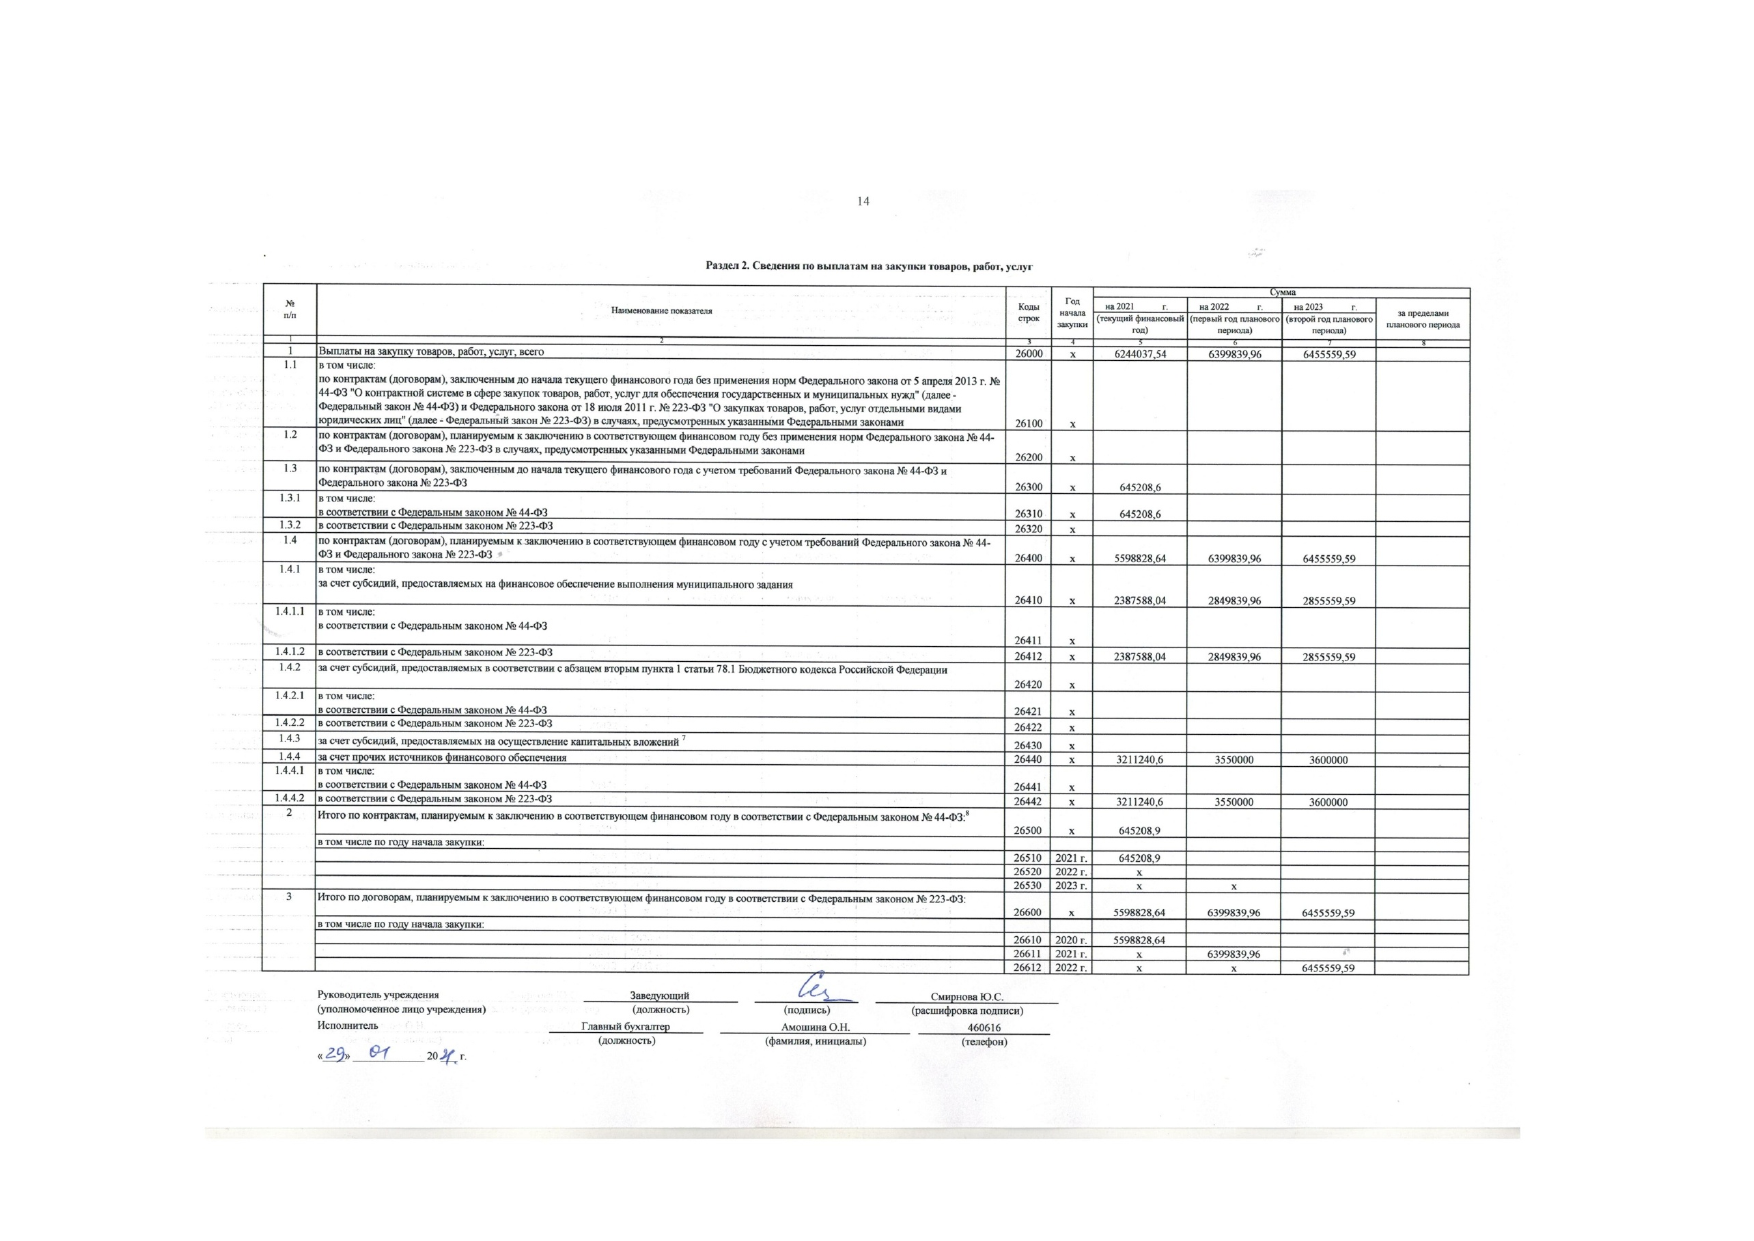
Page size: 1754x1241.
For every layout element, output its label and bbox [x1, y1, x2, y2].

picture [192, 177, 1533, 1152]
